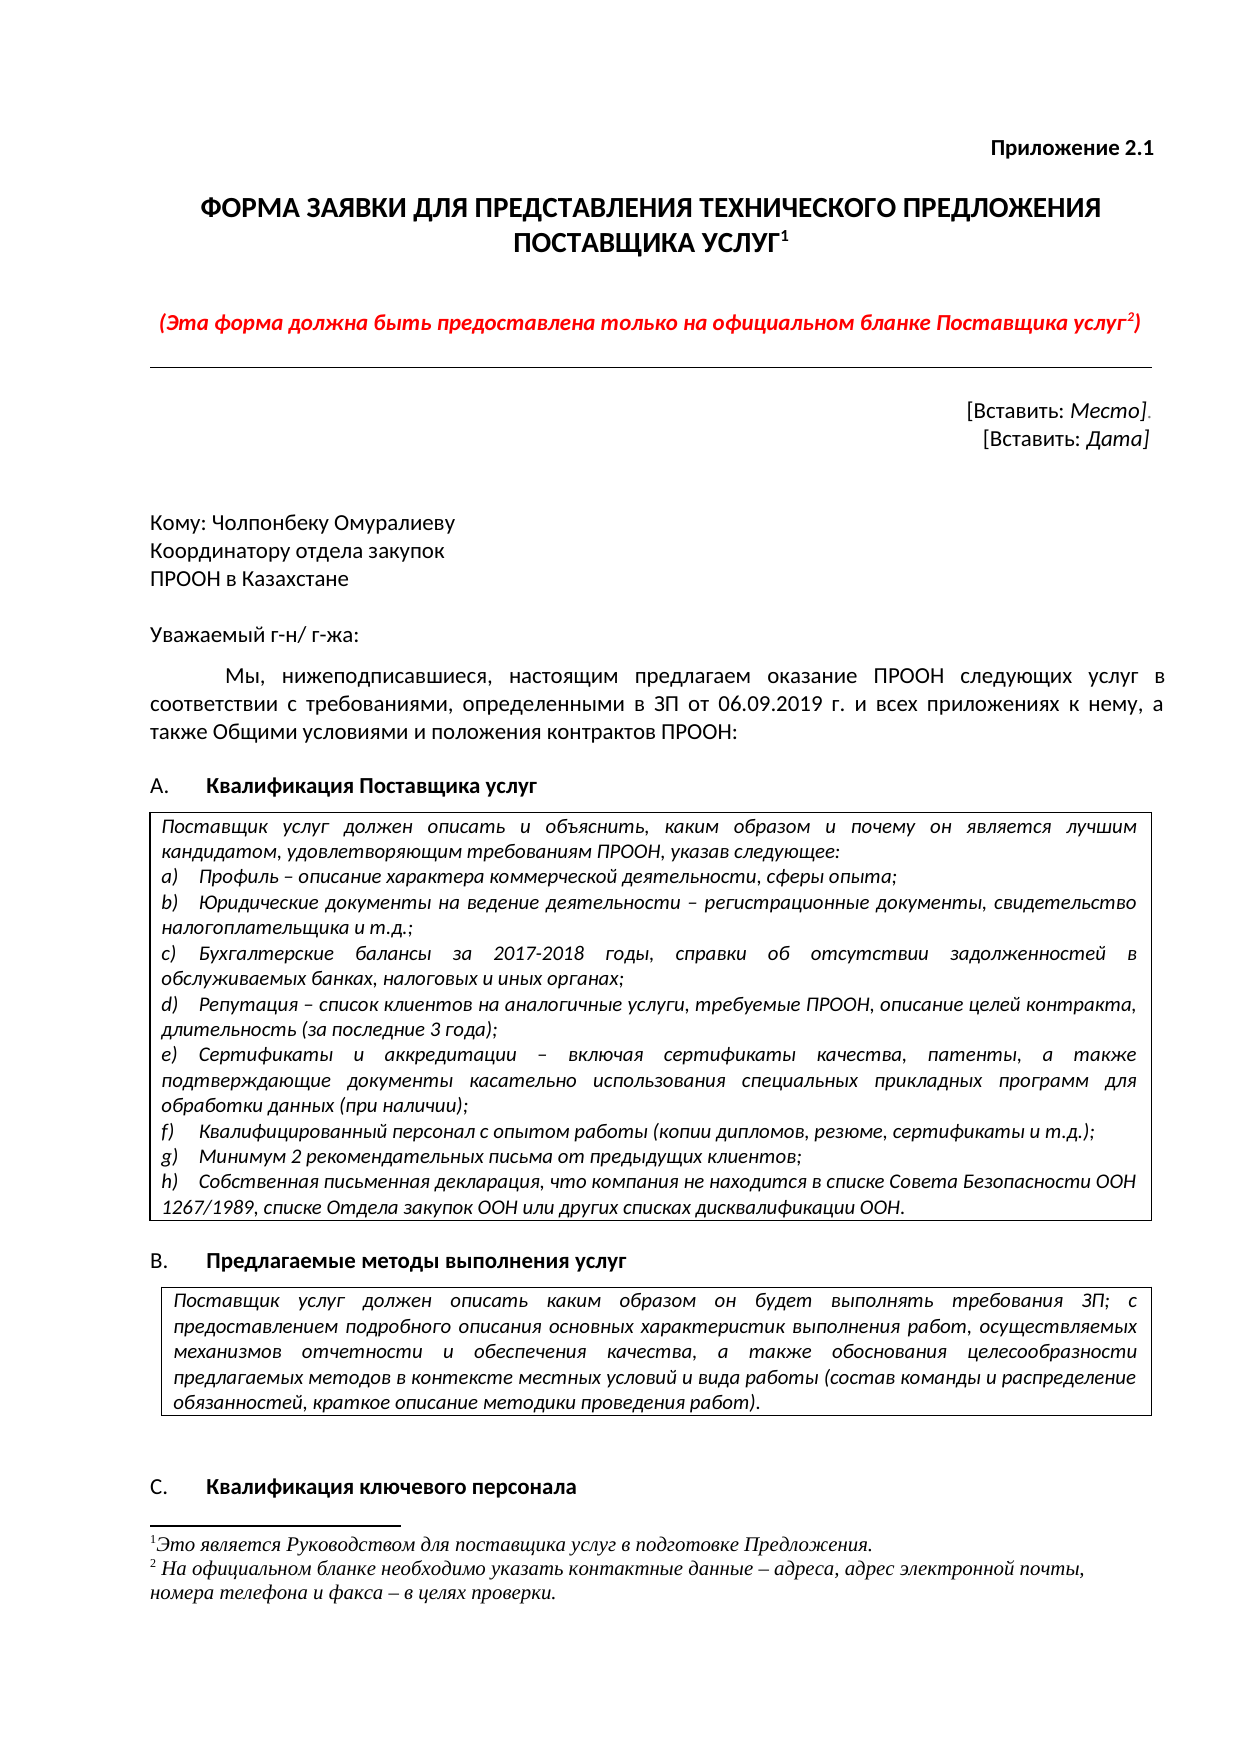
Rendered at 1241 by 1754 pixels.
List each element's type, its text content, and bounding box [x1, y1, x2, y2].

text Кому: Чолпонбеку Омуралиеву [150, 508, 1152, 536]
list Квалификация ключевого персонала [150, 1472, 1152, 1500]
text Уважаемый г-н/ г-жа: [150, 620, 1152, 648]
text [Вставить: Место]. [150, 396, 1152, 424]
text Координатору отдела закупок [150, 536, 1152, 564]
text [Вставить: Дата] [150, 424, 1152, 452]
text Приложение 2.1 [150, 133, 1154, 161]
list Квалификация Поставщика услуг [150, 771, 1152, 799]
text (Эта форма должна быть предоставлена только на официальном бланке Поставщика услуг) [150, 308, 1152, 337]
text Мы, нижеподписавшиеся, настоящим предлагаем оказание ПРООН следующих услуг в соответствии с требованиями, определенными в ЗП от 06.09.2019 г. и всех приложениях к нему, а также Общими условиями и положения контрактов ПРООН: [150, 661, 1166, 745]
list Предлагаемые методы выполнения услуг [150, 1246, 1152, 1274]
table_header Поставщик услуг должен описать и объяснить, каким образом и почему он является лучшим кандидатом, удовлетворяющим требованиям ПРООН, указав следующее: a) Профиль – описание характера коммерческой деятельности, сферы опыта; b) Юридические документы на ведение деятельности – регистрационные документы, свидетельство налогоплательщика и т.д.; c) Бухгалтерские балансы за 2017-2018 годы, справки об отсутствии задолженностей в обслуживаемых банках, налоговых и иных органах; d) Репутация – список клиентов на аналогичные услуги, требуемые ПРООН, описание целей контракта, длительность (за последние 3 года); e) Сертификаты и аккредитации – включая сертификаты качества, патенты, а также подтверждающие документы касательно использования специальных прикладных программ для обработки данных (при наличии); f) Квалифицированный персонал с опытом работы (копии дипломов, резюме, сертификаты и т.д.); g) Минимум 2 рекомендательных письма от предыдущих клиентов; h) Собственная письменная декларация, что компания не находится в списке Совета Безопасности ООН 1267/1989, списке Отдела закупок ООН или других списках дисквалификации ООН. [151, 813, 1151, 1219]
table_header Поставщик услуг должен описать каким образом он будет выполнять требования ЗП; с предоставлением подробного описания основных характеристик выполнения работ, осуществляемых механизмов отчетности и обеспечения качества, а также обоснования целесообразности предлагаемых методов в контексте местных условий и вида работы (состав команды и распределение обязанностей, краткое описание методики проведения работ). [162, 1288, 1151, 1415]
text ПРООН в Казахстане [150, 564, 1152, 592]
text ФОРМА ЗАЯВКИ ДЛЯ ПРЕДСТАВЛЕНИЯ ТЕХНИЧЕСКОГО ПРЕДЛОЖЕНИЯ ПОСТАВЩИКА УСЛУГ [150, 189, 1152, 260]
